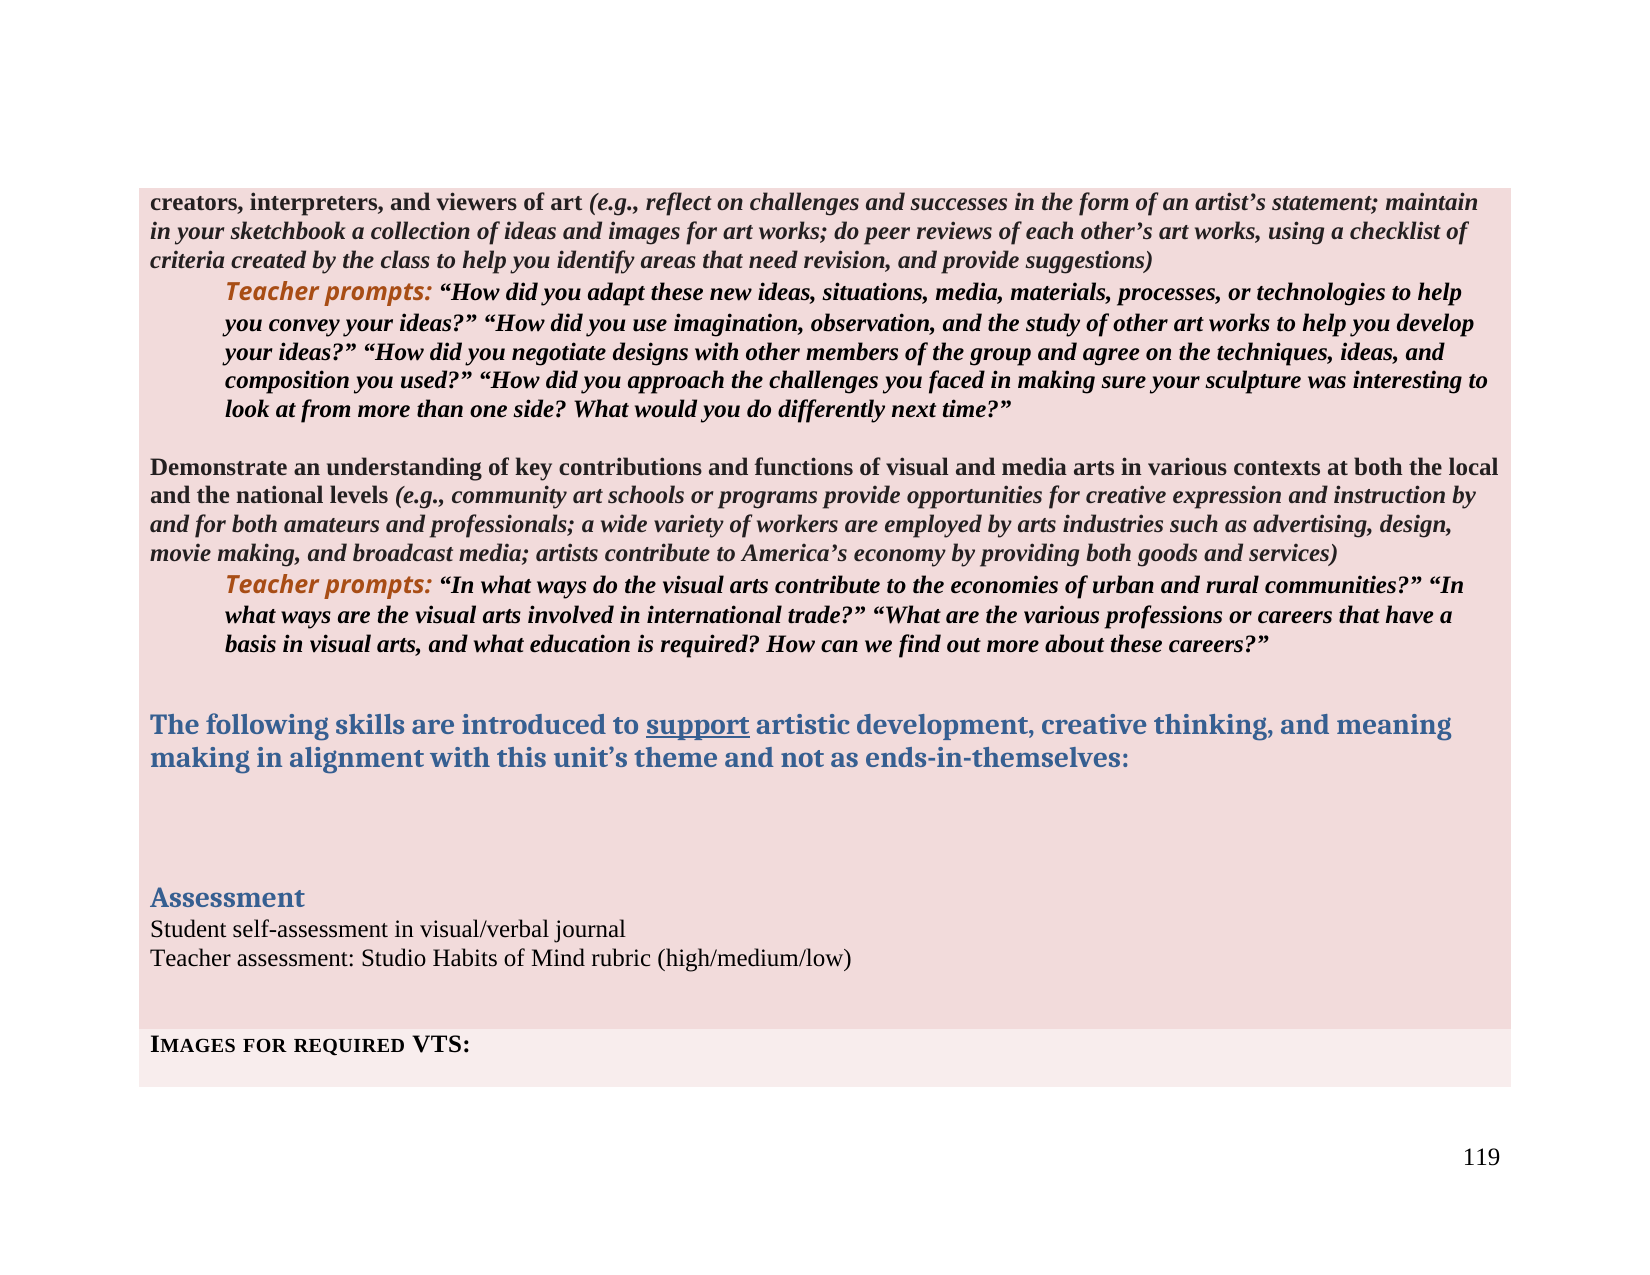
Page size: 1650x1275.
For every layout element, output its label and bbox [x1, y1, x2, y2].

table_cell [139, 1030, 1511, 1087]
table_cell [139, 188, 1511, 1029]
